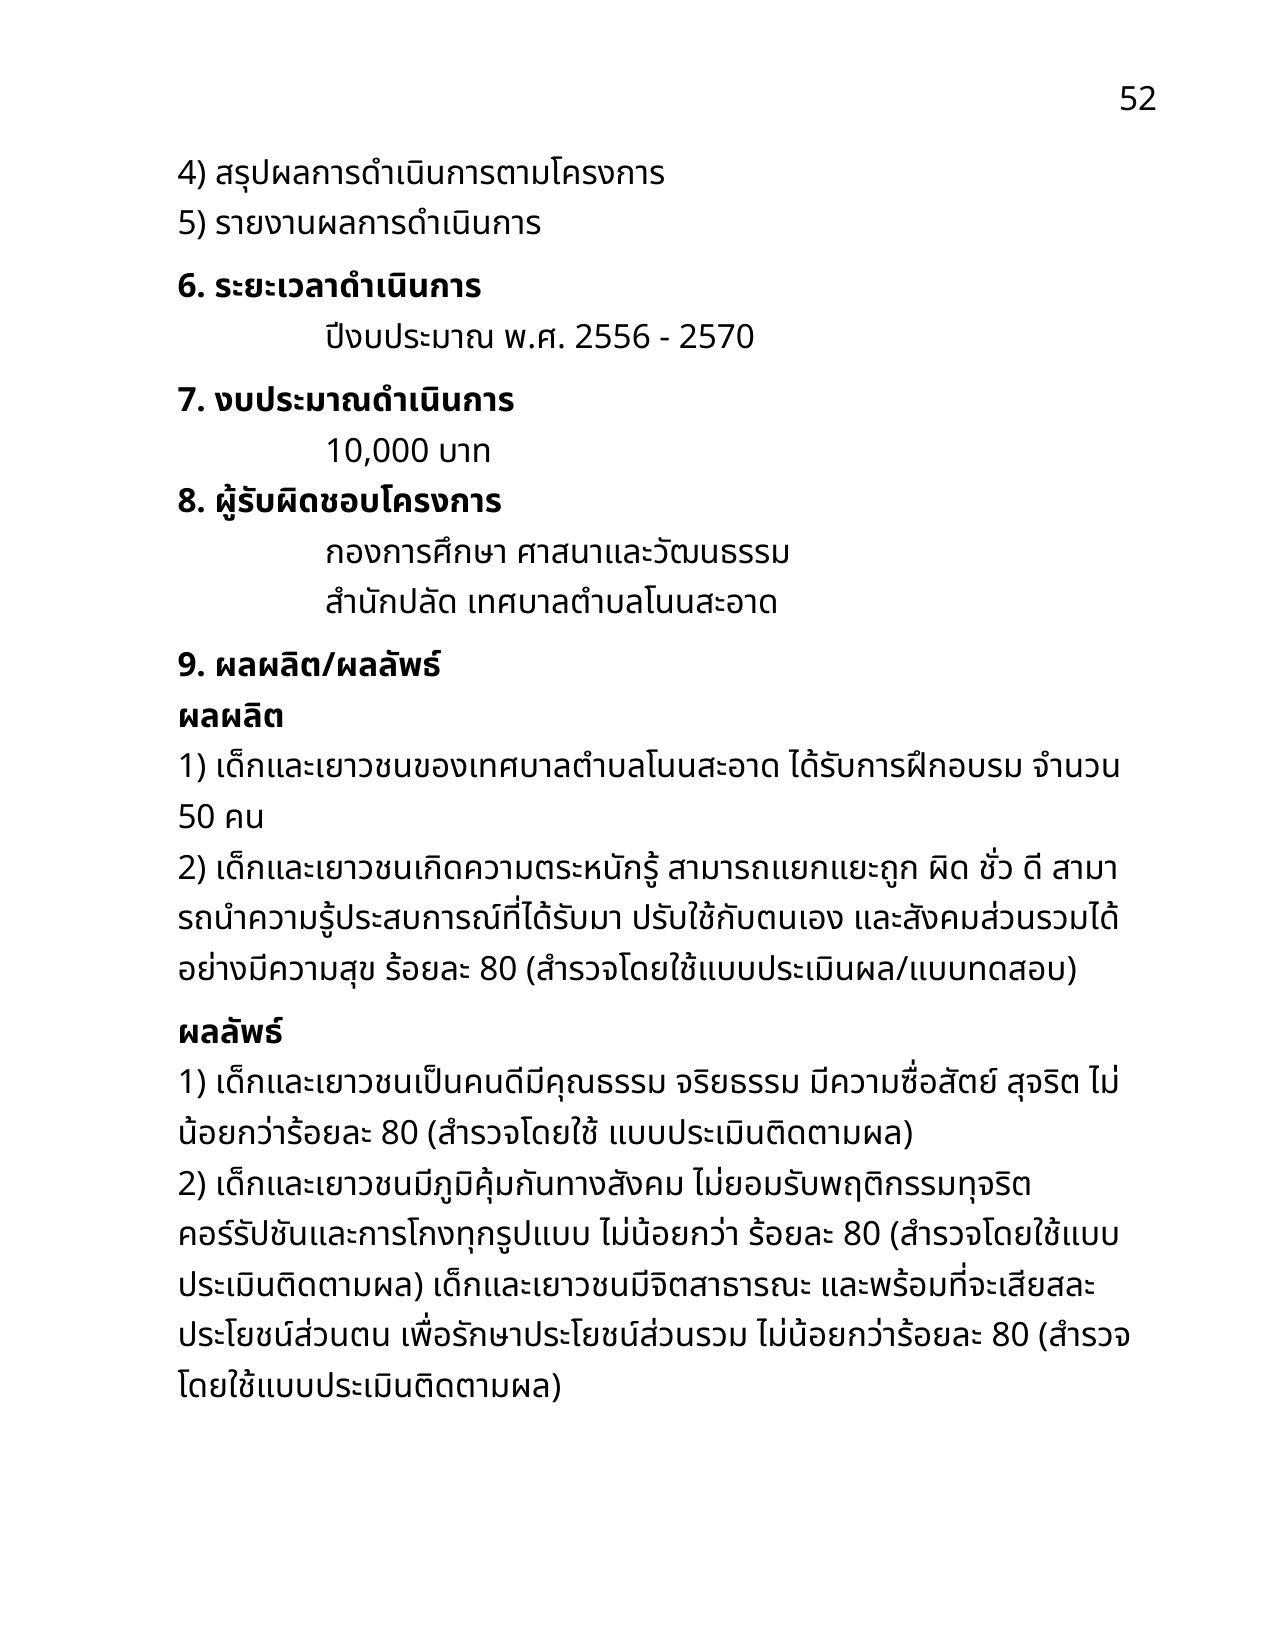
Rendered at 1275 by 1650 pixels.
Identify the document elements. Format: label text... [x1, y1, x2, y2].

text 8. ผู้รับผิดชอบโครงการ [177, 477, 1157, 528]
text ผลลัพธ์ [177, 1008, 1157, 1058]
text 9. ผลผลิต/ผลลัพธ์ [177, 641, 1157, 692]
text สำนักปลัด เทศบาลตำบลโนนสะอาด [177, 578, 1157, 629]
text 2) เด็กและเยาวชนมีภูมิคุ้มกันทางสังคม ไม่ยอมรับพฤติกรรมทุจริตคอร์รัปชันและการโกงทุกรูปแบบ ไม่น้อยกว่า ร้อยละ 80 (สํารวจโดยใช้แบบประเมินติดตามผล) เด็กและเยาวชนมีจิตสาธารณะ และพร้อมที่จะเสียสละประโยชน์ส่วนตน เพื่อรักษาประโยชน์ส่วนรวม ไม่น้อยกว่าร้อยละ 80 (สํารวจโดยใช้แบบประเมินติดตามผล) [177, 1159, 1157, 1412]
text 10,000 บาท [177, 427, 1157, 477]
text 7. งบประมาณดำเนินการ [177, 376, 1157, 427]
text 1) เด็กและเยาวชนของเทศบาลตำบลโนนสะอาด ได้รับการฝึกอบรม จำนวน 50 คน [177, 742, 1157, 843]
text 1) เด็กและเยาวชนเป็นคนดีมีคุณธรรม จริยธรรม มีความซื่อสัตย์ สุจริต ไม่น้อยกว่าร้อยละ 80 (สํารวจโดยใช้ แบบประเมินติดตามผล) [177, 1058, 1157, 1159]
text 6. ระยะเวลาดำเนินการ [177, 262, 1157, 313]
text ปีงบประมาณ พ.ศ. 2556 - 2570 [177, 313, 1157, 363]
text กองการศึกษา ศาสนาและวัฒนธรรม [177, 528, 1157, 578]
text 5) รายงานผลการดำเนินการ [177, 199, 1157, 250]
text 2) เด็กและเยาวชนเกิดความตระหนักรู้ สามารถแยกแยะถูก ผิด ชั่ว ดี สามารถนําความรู้ประสบการณ์ที่ได้รับมา ปรับใช้กับตนเอง และสังคมส่วนรวมได้อย่างมีความสุข ร้อยละ 80 (สํารวจโดยใช้แบบประเมินผล/แบบทดสอบ) [177, 843, 1157, 995]
text ผลผลิต [177, 692, 1157, 742]
text 4) สรุปผลการดำเนินการตามโครงการ [177, 148, 1157, 199]
